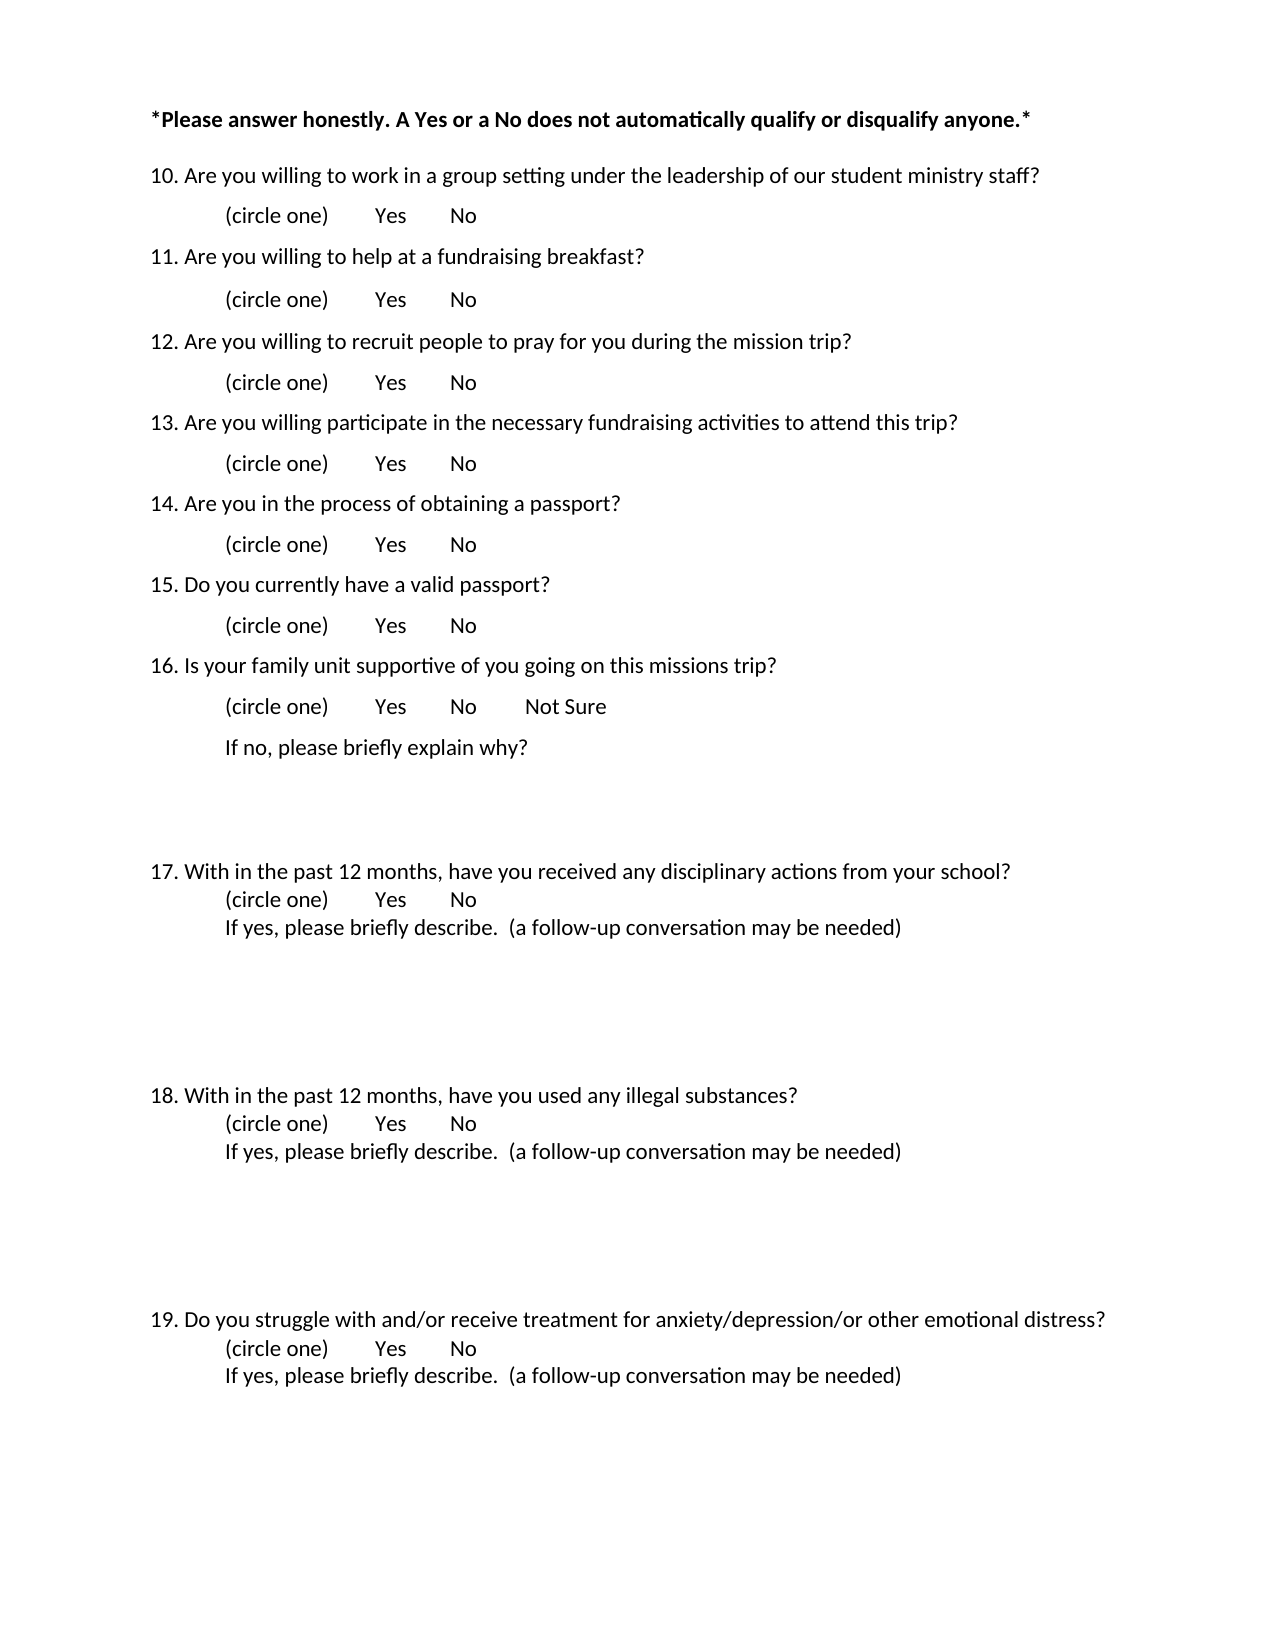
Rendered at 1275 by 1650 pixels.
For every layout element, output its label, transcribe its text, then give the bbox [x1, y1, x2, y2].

text (circle one) Yes No [150, 368, 1125, 396]
text (circle one) Yes No [150, 611, 1125, 639]
text 18. With in the past 12 months, have you used any illegal substances? [150, 1081, 1125, 1109]
text 11. Are you willing to help at a fundraising breakfast? [150, 242, 1125, 270]
text (circle one) Yes No [150, 1334, 1125, 1362]
text (circle one) Yes No [150, 530, 1125, 558]
text If yes, please briefly describe. (a follow-up conversation may be needed) [150, 913, 1125, 941]
text 16. Is your family unit supportive of you going on this missions trip? [150, 652, 1125, 680]
text 15. Do you currently have a valid passport? [150, 571, 1125, 599]
text 12. Are you willing to recruit people to pray for you during the mission trip? [150, 327, 1125, 356]
text (circle one) Yes No [150, 285, 1125, 313]
text (circle one) Yes No [150, 885, 1125, 913]
text (circle one) Yes No Not Sure [150, 692, 1125, 720]
text 17. With in the past 12 months, have you received any disciplinary actions from your school? [150, 857, 1125, 885]
text 13. Are you willing participate in the necessary fundraising activities to attend this trip? [150, 408, 1125, 437]
text If yes, please briefly describe. (a follow-up conversation may be needed) [150, 1137, 1125, 1166]
text (circle one) Yes No [150, 1109, 1125, 1137]
text If no, please briefly explain why? [150, 733, 1125, 761]
text (circle one) Yes No [150, 449, 1125, 477]
text If yes, please briefly describe. (a follow-up conversation may be needed) [150, 1362, 1125, 1390]
text (circle one) Yes No [150, 202, 1125, 229]
text 10. Are you willing to work in a group setting under the leadership of our student ministry staff? [150, 161, 1125, 189]
text 19. Do you struggle with and/or receive treatment for anxiety/depression/or other emotional distress? [150, 1306, 1125, 1334]
text 14. Are you in the process of obtaining a passport? [150, 489, 1125, 518]
text *Please answer honestly. A Yes or a No does not automatically qualify or disqualify anyone.* [150, 105, 1125, 133]
